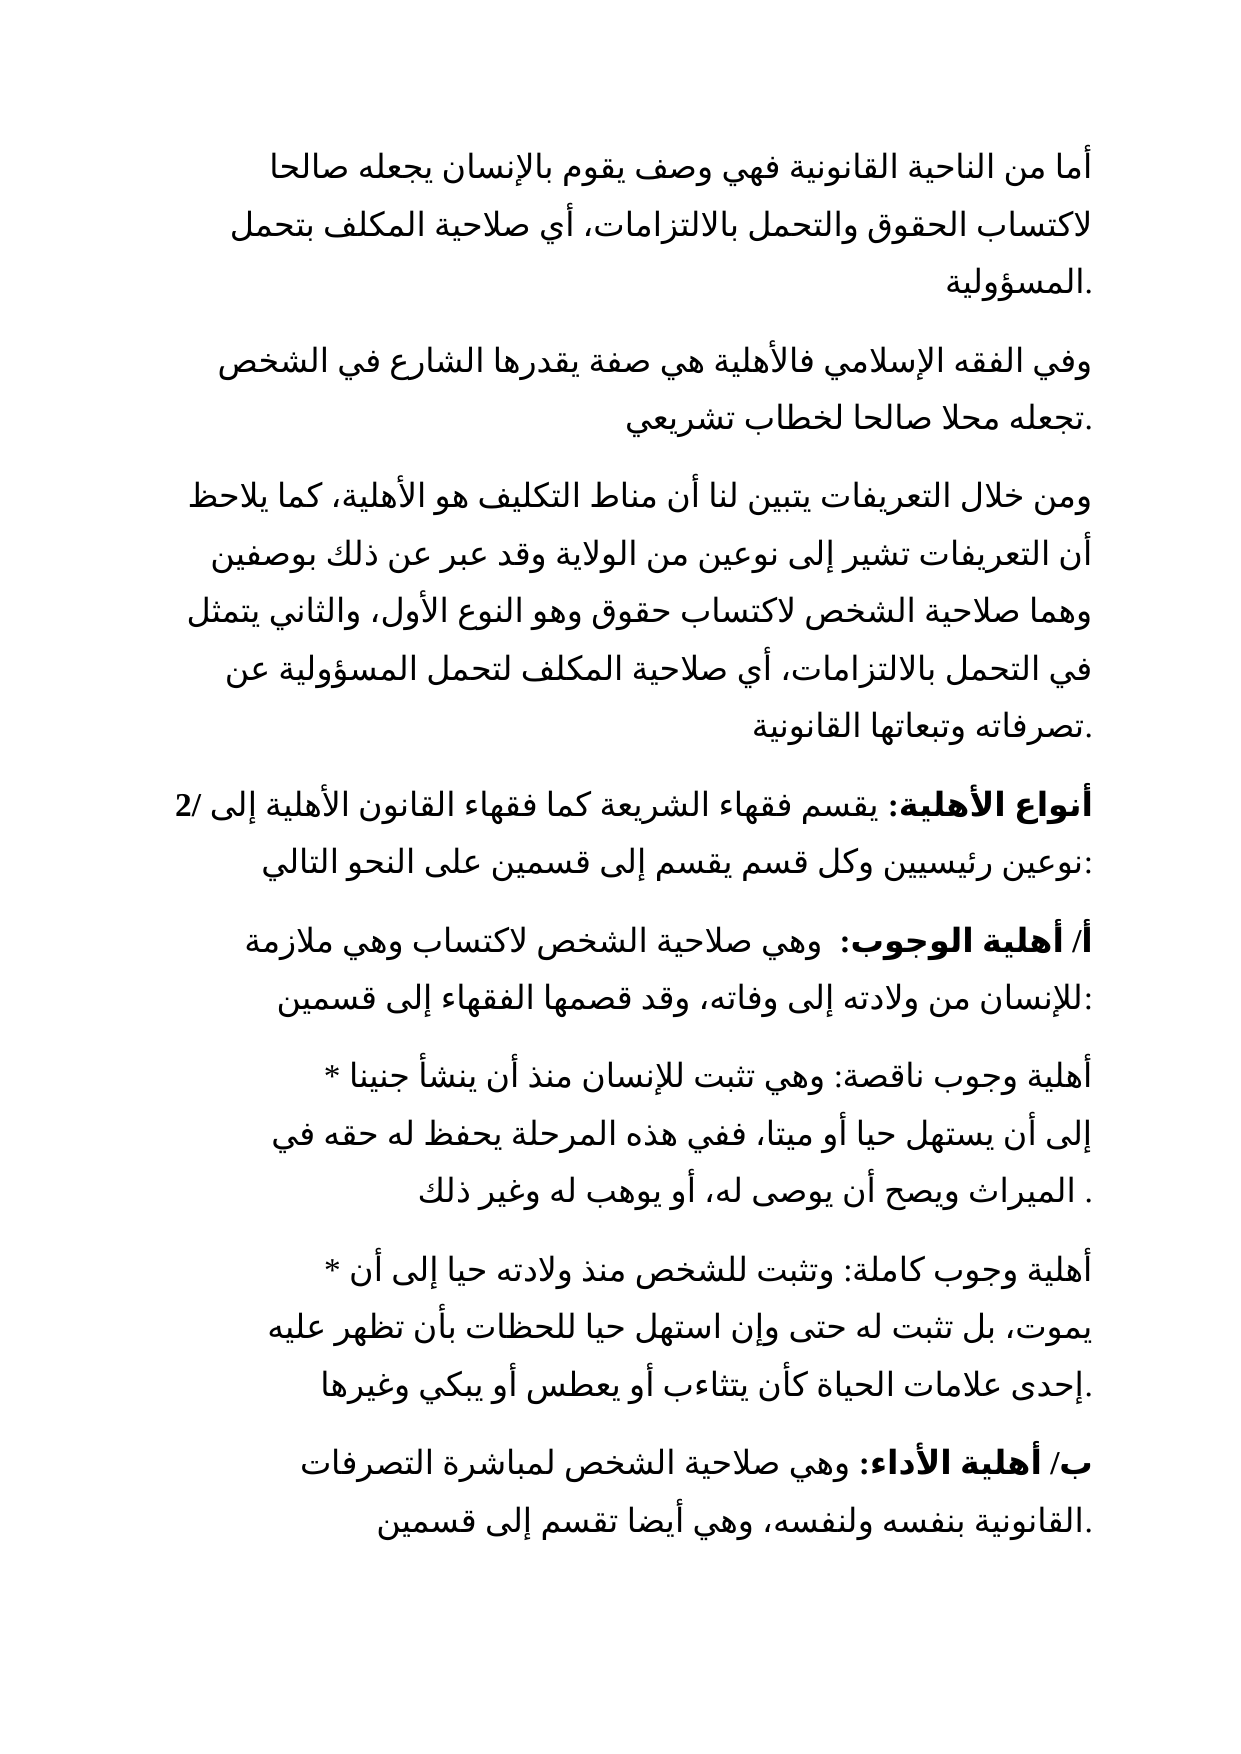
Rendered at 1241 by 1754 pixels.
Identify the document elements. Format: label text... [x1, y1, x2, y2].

text أ/ أهلية الوجوب: وهي صلاحية الشخص لاكتساب وهي ملازمة للإنسان من ولادته إلى وفاته، وقد قصمها الفقهاء إلى قسمين: [148, 921, 1093, 1017]
text * أهلية وجوب ناقصة: وهي تثبت للإنسان منذ أن ينشأ جنينا إلى أن يستهل حيا أو ميتا، ففي هذه المرحلة يحفظ له حقه في الميراث ويصح أن يوصى له، أو يوهب له وغير ذلك . [246, 1057, 1093, 1210]
text * أهلية وجوب كاملة: وتثبت للشخص منذ ولادته حيا إلى أن يموت، بل تثبت له حتى وإن استهل حيا للحظات بأن تظهر عليه إحدى علامات الحياة كأن يتثاءب أو يعطس أو يبكي وغيرها. [246, 1250, 1093, 1403]
text أما من الناحية القانونية فهي وصف يقوم بالإنسان يجعله صالحا لاكتساب الحقوق والتحمل بالالتزامات، أي صلاحية المكلف بتحمل المسؤولية. [148, 148, 1093, 301]
text وفي الفقه الإسلامي فالأهلية هي صفة يقدرها الشارع في الشخص تجعله محلا صالحا لخطاب تشريعي. [148, 341, 1093, 437]
text ب/ أهلية الأداء: وهي صلاحية الشخص لمباشرة التصرفات القانونية بنفسه ولنفسه، وهي أيضا تقسم إلى قسمين. [246, 1443, 1093, 1539]
text 2/ أنواع الأهلية: يقسم فقهاء الشريعة كما فقهاء القانون الأهلية إلى نوعين رئيسيين وكل قسم يقسم إلى قسمين على النحو التالي: [148, 785, 1093, 881]
text ومن خلال التعريفات يتبين لنا أن مناط التكليف هو الأهلية، كما يلاحظ أن التعريفات تشير إلى نوعين من الولاية وقد عبر عن ذلك بوصفين وهما صلاحية الشخص لاكتساب حقوق وهو النوع الأول، والثاني يتمثل في التحمل بالالتزامات، أي صلاحية المكلف لتحمل المسؤولية عن تصرفاته وتبعاتها القانونية. [148, 477, 1093, 745]
